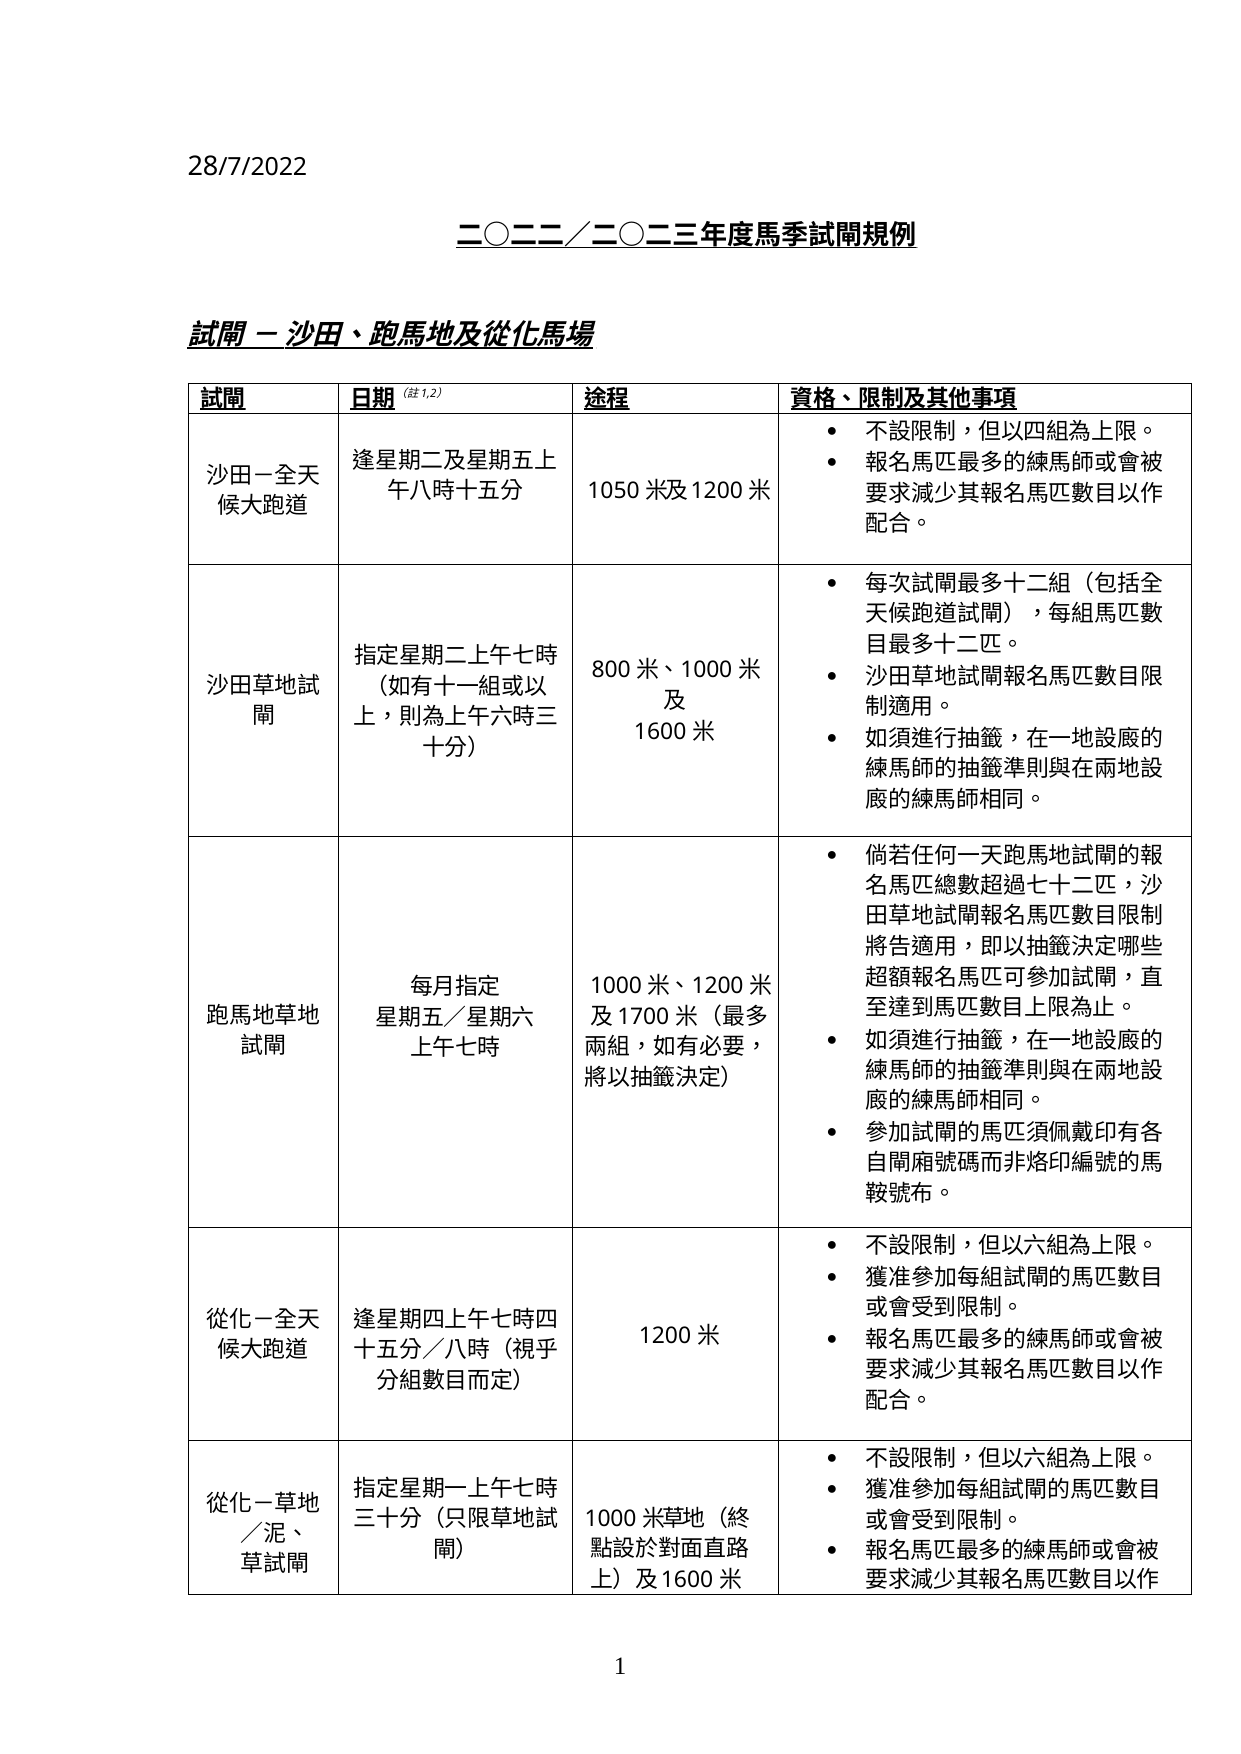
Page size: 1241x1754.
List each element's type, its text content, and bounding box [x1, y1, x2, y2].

table_cell 1050 米及 1200 米 [573, 414, 778, 564]
table_cell 從化－全天候大跑道 [189, 1228, 338, 1440]
table_cell 1000 米、1200 米 及 1700 米（最多兩組，如有必要，將以抽籤決定） [573, 837, 778, 1227]
table_cell 不設限制，但以六組為上限。 獲准參加每組試閘的馬匹數目或會受到限制。 報名馬匹最多的練馬師或會被要求減少其報名馬匹數目以作配合。 [779, 1228, 1191, 1440]
table_cell 不設限制，但以六組為上限。 獲准參加每組試閘的馬匹數目或會受到限制。 報名馬匹最多的練馬師或會被 要求減少其報名馬匹數目以作 [779, 1441, 1191, 1594]
text 二○二二／二○二三年度馬季試閘規例 [171, 213, 1203, 252]
table_cell 逢星期四上午七時四十五分／八時（視乎分組數目而定） [339, 1228, 572, 1440]
text 28/7/2022 [187, 147, 1203, 184]
table_cell 沙田－全天候大跑道 [189, 414, 338, 564]
subtitle 試閘 － 沙田、跑馬地及從化馬場 [187, 312, 1203, 353]
table_header 試閘 [189, 384, 338, 413]
table_cell 不設限制，但以四組為上限。 報名馬匹最多的練馬師或會被要求減少其報名馬匹數目以作配合。 [779, 414, 1191, 564]
table_header 途程 [573, 384, 778, 413]
table_cell 指定星期一上午七時三十分（只限草地試閘） [339, 1441, 572, 1594]
table_cell 800 米、1000 米及 1600 米 [573, 565, 778, 836]
table_cell 每次試閘最多十二組（包括全天候跑道試閘），每組馬匹數目最多十二匹。 沙田草地試閘報名馬匹數目限制適用。 如須進行抽籤，在一地設廄的練馬師的抽籤準則與在兩地設廄的練馬師相同。 [779, 565, 1191, 836]
table_header 資格、限制及其他事項 [779, 384, 1191, 413]
table_header 日期（註 1,2） [339, 384, 572, 413]
table_cell 指定星期二上午七時 （如有十一組或以 上，則為上午六時三十分） [339, 565, 572, 836]
table_cell 沙田草地試閘 [189, 565, 338, 836]
table_cell 每月指定 星期五／星期六 上午七時 [339, 837, 572, 1227]
table_cell 逢星期二及星期五上午八時十五分 [339, 414, 572, 564]
table_cell 1200 米 [573, 1228, 778, 1440]
table_cell 倘若任何一天跑馬地試閘的報名馬匹總數超過七十二匹，沙田草地試閘報名馬匹數目限制將告適用，即以抽籤決定哪些超額報名馬匹可參加試閘，直至達到馬匹數目上限為止。 如須進行抽籤，在一地設廄的練馬師的抽籤準則與在兩地設廄的練馬師相同。 參加試閘的馬匹須佩戴印有各自閘廂號碼而非烙印編號的馬鞍號布。 [779, 837, 1191, 1227]
table_cell 1000 米草地（終點設於對面直路上）及 1600 米 [573, 1441, 778, 1594]
table_cell 跑馬地草地試閘 [189, 837, 338, 1227]
table_cell 從化－草地／泥、草試閘 [189, 1441, 338, 1594]
